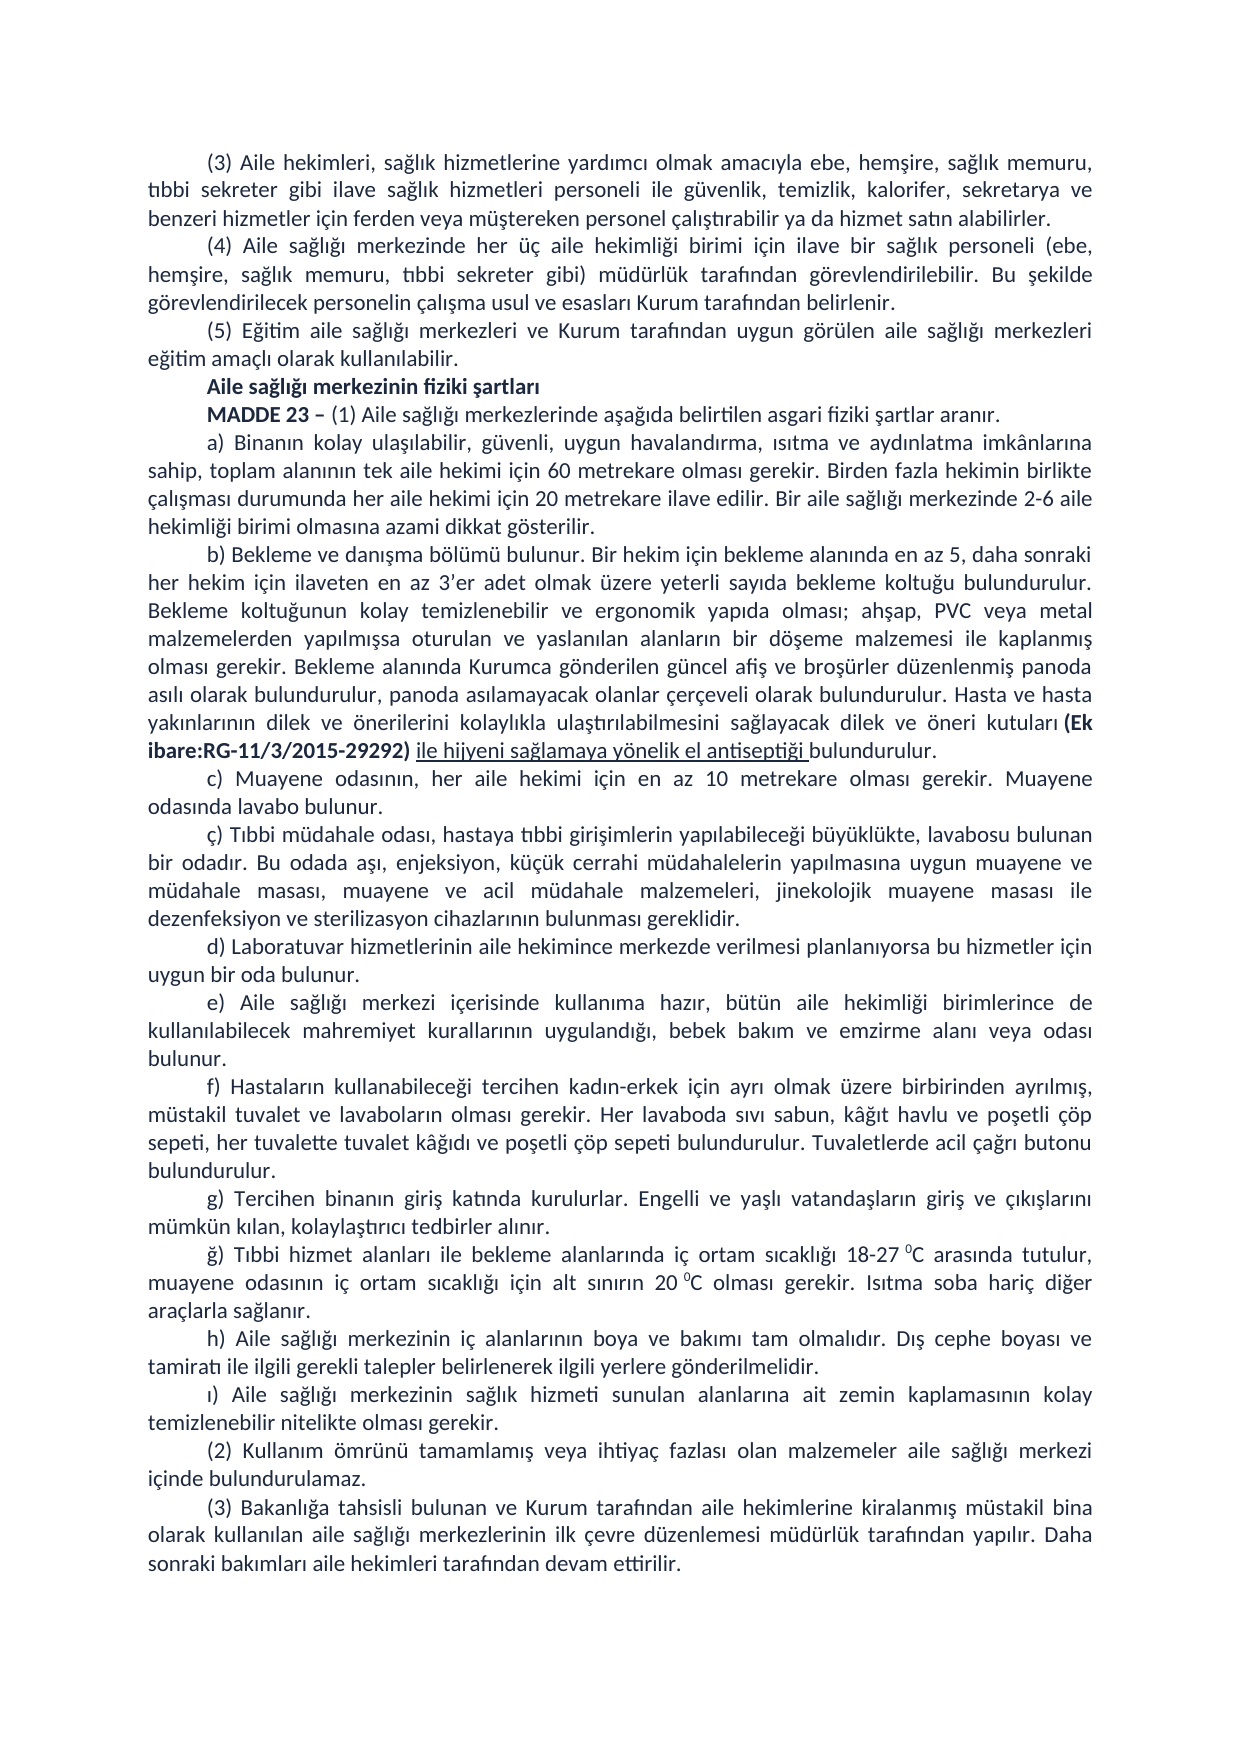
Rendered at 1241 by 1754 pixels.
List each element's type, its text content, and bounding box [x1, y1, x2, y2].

text ğ) Tıbbi hizmet alanları ile bekleme alanlarında iç ortam sıcaklığı 18-27 0C arasında tutulur, muayene odasının iç ortam sıcaklığı için alt sınırın 20 0C olması gerekir. Isıtma soba hariç diğer araçlarla sağlanır. [148, 1240, 1093, 1324]
text f) Hastaların kullanabileceği tercihen kadın-erkek için ayrı olmak üzere birbirinden ayrılmış, müstakil tuvalet ve lavaboların olması gerekir. Her lavaboda sıvı sabun, kâğıt havlu ve poşetli çöp sepeti, her tuvalette tuvalet kâğıdı ve poşetli çöp sepeti bulundurulur. Tuvaletlerde acil çağrı butonu bulundurulur. [148, 1072, 1093, 1184]
text a) Binanın kolay ulaşılabilir, güvenli, uygun havalandırma, ısıtma ve aydınlatma imkânlarına sahip, toplam alanının tek aile hekimi için 60 metrekare olması gerekir. Birden fazla hekimin birlikte çalışması durumunda her aile hekimi için 20 metrekare ilave edilir. Bir aile sağlığı merkezinde 2-6 aile hekimliği birimi olmasına azami dikkat gösterilir. [148, 428, 1093, 540]
text (2) Kullanım ömrünü tamamlamış veya ihtiyaç fazlası olan malzemeler aile sağlığı merkezi içinde bulundurulamaz. [148, 1437, 1093, 1493]
text (3) Bakanlığa tahsisli bulunan ve Kurum tarafından aile hekimlerine kiralanmış müstakil bina olarak kullanılan aile sağlığı merkezlerinin ilk çevre düzenlemesi müdürlük tarafından yapılır. Daha sonraki bakımları aile hekimleri tarafından devam ettirilir. [148, 1493, 1093, 1577]
text g) Tercihen binanın giriş katında kurulurlar. Engelli ve yaşlı vatandaşların giriş ve çıkışlarını mümkün kılan, kolaylaştırıcı tedbirler alınır. [148, 1184, 1093, 1240]
text h) Aile sağlığı merkezinin iç alanlarının boya ve bakımı tam olmalıdır. Dış cephe boyası ve tamiratı ile ilgili gerekli talepler belirlenerek ilgili yerlere gönderilmelidir. [148, 1324, 1093, 1381]
text (3) Aile hekimleri, sağlık hizmetlerine yardımcı olmak amacıyla ebe, hemşire, sağlık memuru, tıbbi sekreter gibi ilave sağlık hizmetleri personeli ile güvenlik, temizlik, kalorifer, sekretarya ve benzeri hizmetler için ferden veya müştereken personel çalıştırabilir ya da hizmet satın alabilirler. [148, 148, 1093, 232]
text e) Aile sağlığı merkezi içerisinde kullanıma hazır, bütün aile hekimliği birimlerince de kullanılabilecek mahremiyet kurallarının uygulandığı, bebek bakım ve emzirme alanı veya odası bulunur. [148, 988, 1093, 1072]
text MADDE 23 – (1) Aile sağlığı merkezlerinde aşağıda belirtilen asgari fiziki şartlar aranır. [148, 400, 1093, 428]
text d) Laboratuvar hizmetlerinin aile hekimince merkezde verilmesi planlanıyorsa bu hizmetler için uygun bir oda bulunur. [148, 932, 1093, 988]
text (5) Eğitim aile sağlığı merkezleri ve Kurum tarafından uygun görülen aile sağlığı merkezleri eğitim amaçlı olarak kullanılabilir. [148, 316, 1093, 372]
text b) Bekleme ve danışma bölümü bulunur. Bir hekim için bekleme alanında en az 5, daha sonraki her hekim için ilaveten en az 3’er adet olmak üzere yeterli sayıda bekleme koltuğu bulundurulur. Bekleme koltuğunun kolay temizlenebilir ve ergonomik yapıda olması; ahşap, PVC veya metal malzemelerden yapılmışsa oturulan ve yaslanılan alanların bir döşeme malzemesi ile kaplanmış olması gerekir. Bekleme alanında Kurumca gönderilen güncel afiş ve broşürler düzenlenmiş panoda asılı olarak bulundurulur, panoda asılamayacak olanlar çerçeveli olarak bulundurulur. Hasta ve hasta yakınlarının dilek ve önerilerini kolaylıkla ulaştırılabilmesini sağlayacak dilek ve öneri kutuları (Ek ibare:RG-11/3/2015-29292) ile hijyeni sağlamaya yönelik el antiseptiği bulundurulur. [148, 540, 1093, 764]
text Aile sağlığı merkezinin fiziki şartları [148, 372, 1093, 400]
text (4) Aile sağlığı merkezinde her üç aile hekimliği birimi için ilave bir sağlık personeli (ebe, hemşire, sağlık memuru, tıbbi sekreter gibi) müdürlük tarafından görevlendirilebilir. Bu şekilde görevlendirilecek personelin çalışma usul ve esasları Kurum tarafından belirlenir. [148, 232, 1093, 316]
text ç) Tıbbi müdahale odası, hastaya tıbbi girişimlerin yapılabileceği büyüklükte, lavabosu bulunan bir odadır. Bu odada aşı, enjeksiyon, küçük cerrahi müdahalelerin yapılmasına uygun muayene ve müdahale masası, muayene ve acil müdahale malzemeleri, jinekolojik muayene masası ile dezenfeksiyon ve sterilizasyon cihazlarının bulunması gereklidir. [148, 820, 1093, 932]
text ı) Aile sağlığı merkezinin sağlık hizmeti sunulan alanlarına ait zemin kaplamasının kolay temizlenebilir nitelikte olması gerekir. [148, 1381, 1093, 1437]
text c) Muayene odasının, her aile hekimi için en az 10 metrekare olması gerekir. Muayene odasında lavabo bulunur. [148, 764, 1093, 820]
